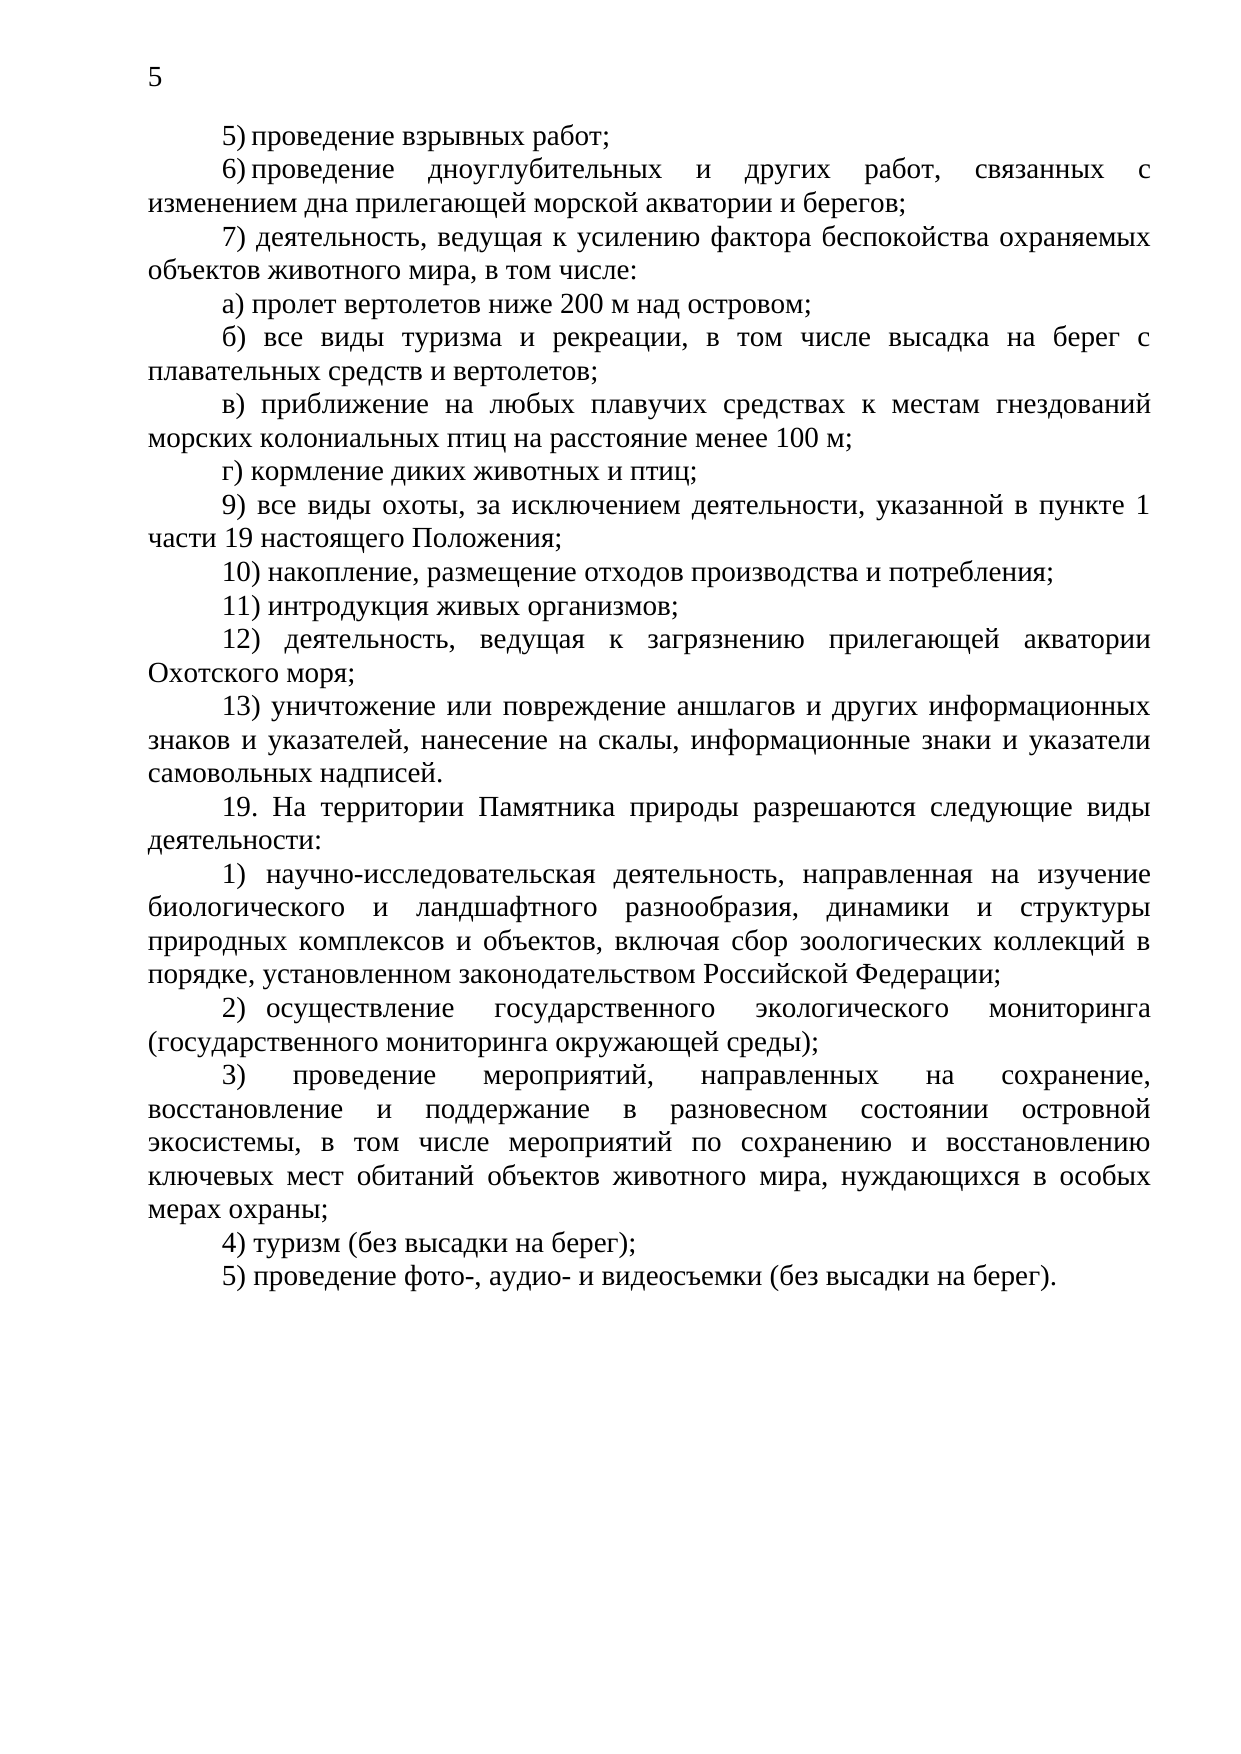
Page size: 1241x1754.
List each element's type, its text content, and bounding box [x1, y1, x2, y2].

text 9) все виды охоты, за исключением деятельности, указанной в пункте 1 части 19 настоящего Положения; [148, 487, 1152, 554]
text 10) накопление, размещение отходов производства и потребления; [148, 554, 1152, 588]
text 4) туризм (без высадки на берег); [148, 1225, 1152, 1258]
text г) кормление диких животных и птиц; [148, 453, 1152, 487]
text а) пролет вертолетов ниже 200 м над островом; [148, 286, 1152, 319]
text б) все виды туризма и рекреации, в том числе высадка на берег с плавательных средств и вертолетов; [148, 319, 1152, 386]
text 7) деятельность, ведущая к усилению фактора беспокойства охраняемых объектов животного мира, в том числе: [148, 219, 1152, 286]
text 3) проведение мероприятий, направленных на сохранение, восстановление и поддержание в разновесном состоянии островной экосистемы, в том числе мероприятий по сохранению и восстановлению ключевых мест обитаний объектов животного мира, нуждающихся в особых мерах охраны; [148, 1057, 1152, 1225]
text 11) интродукция живых организмов; [148, 588, 1152, 621]
text 19. На территории Памятника природы разрешаются следующие виды деятельности: [148, 789, 1152, 856]
text 13) уничтожение или повреждение аншлагов и других информационных знаков и указателей, нанесение на скалы, информационные знаки и указатели самовольных надписей. [148, 688, 1152, 789]
text 2) осуществление государственного экологического мониторинга (государственного мониторинга окружающей среды); [148, 990, 1152, 1057]
text 12) деятельность, ведущая к загрязнению прилегающей акватории Охотского моря; [148, 621, 1152, 688]
list проведение дноуглубительных и других работ, связанных с изменением дна прилегающей морской акватории и берегов; [148, 152, 1152, 219]
text 5) проведение фото-, аудио- и видеосъемки (без высадки на берег). [148, 1258, 1152, 1292]
text в) приближение на любых плавучих средствах к местам гнездований морских колониальных птиц на расстояние менее 100 м; [148, 386, 1152, 453]
text 1) научно-исследовательская деятельность, направленная на изучение биологического и ландшафтного разнообразия, динамики и структуры природных комплексов и объектов, включая сбор зоологических коллекций в порядке, установленном законодательством Российской Федерации; [148, 856, 1152, 990]
list проведение взрывных работ; [148, 118, 1152, 152]
